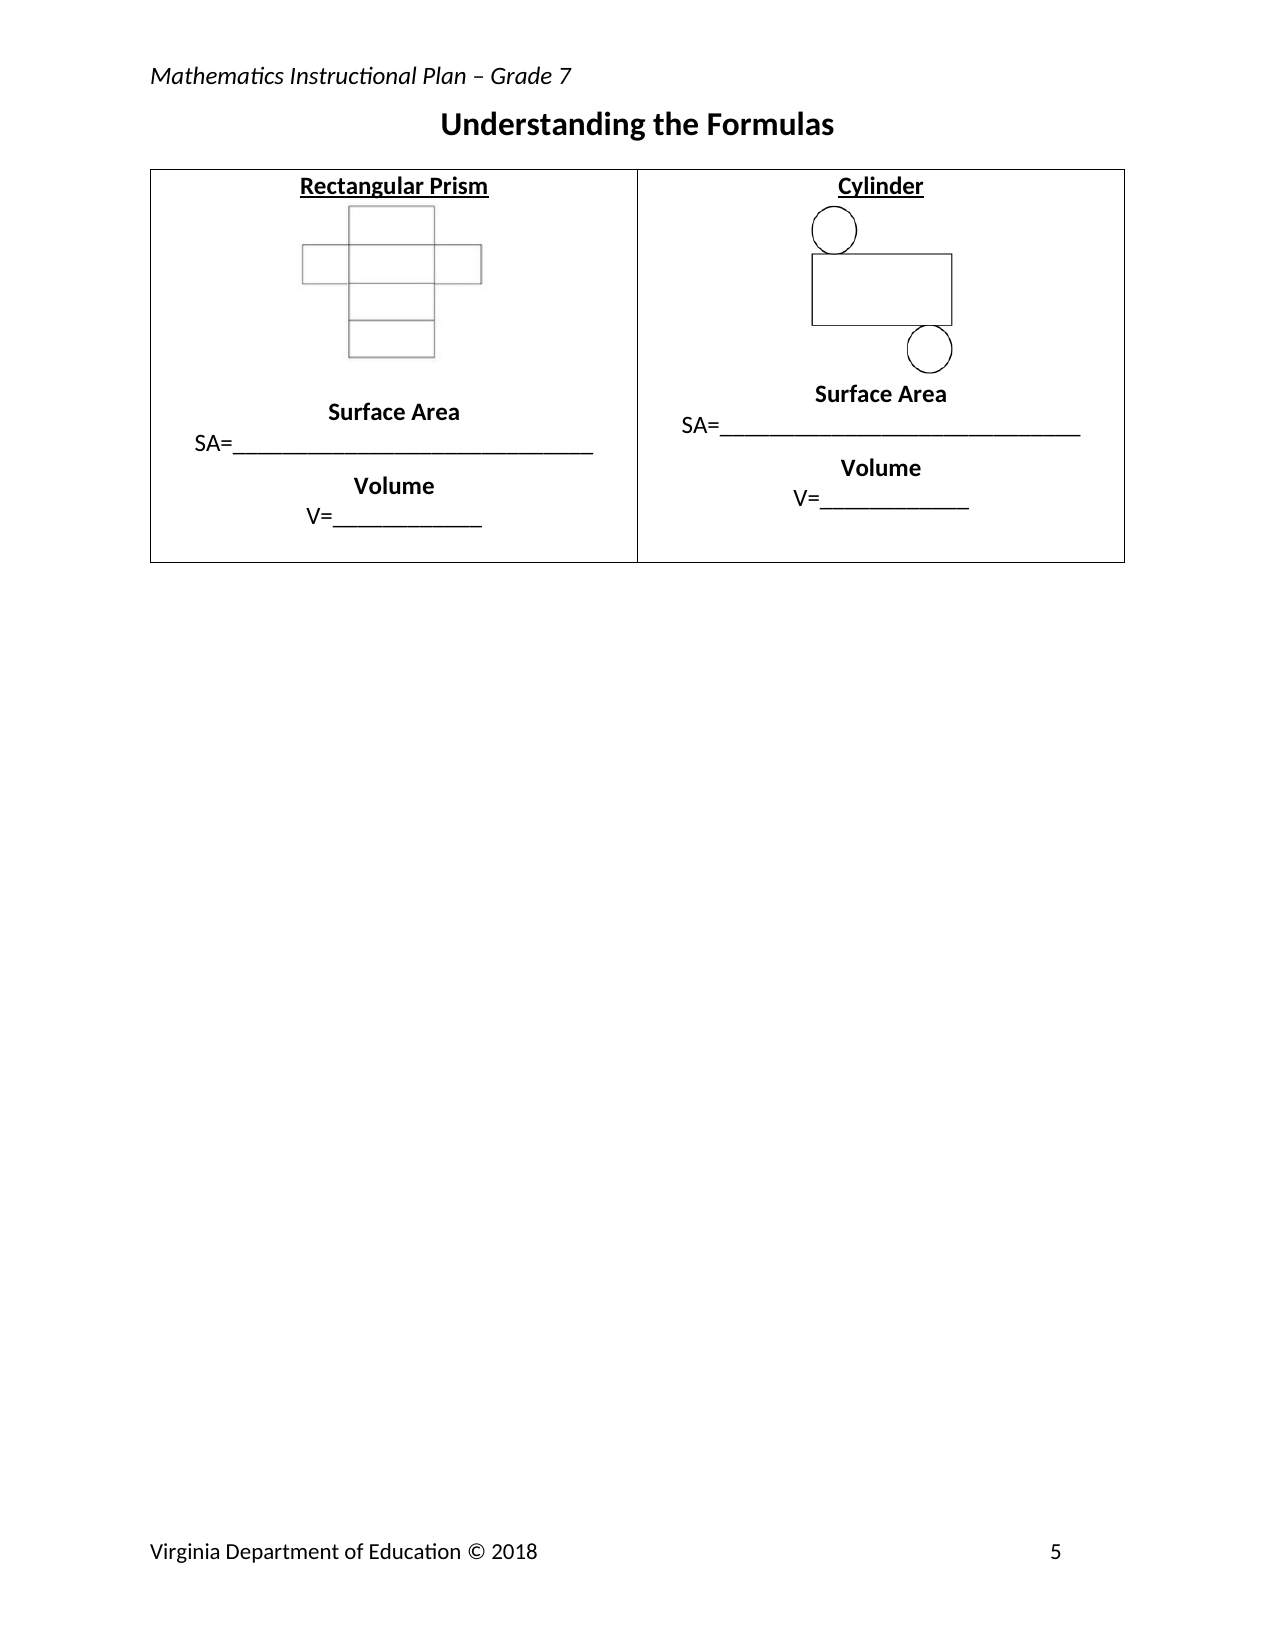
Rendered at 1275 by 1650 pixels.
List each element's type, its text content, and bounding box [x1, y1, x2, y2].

picture [801, 200, 961, 379]
picture [293, 200, 495, 366]
table_header Rectangular Prism Surface Area SA=_____________________________ Volume V=____________ [151, 170, 637, 562]
text Understanding the Formulas [150, 103, 1125, 144]
table_header Cylinder Surface Area SA=_____________________________ Volume V=____________ [638, 170, 1124, 562]
